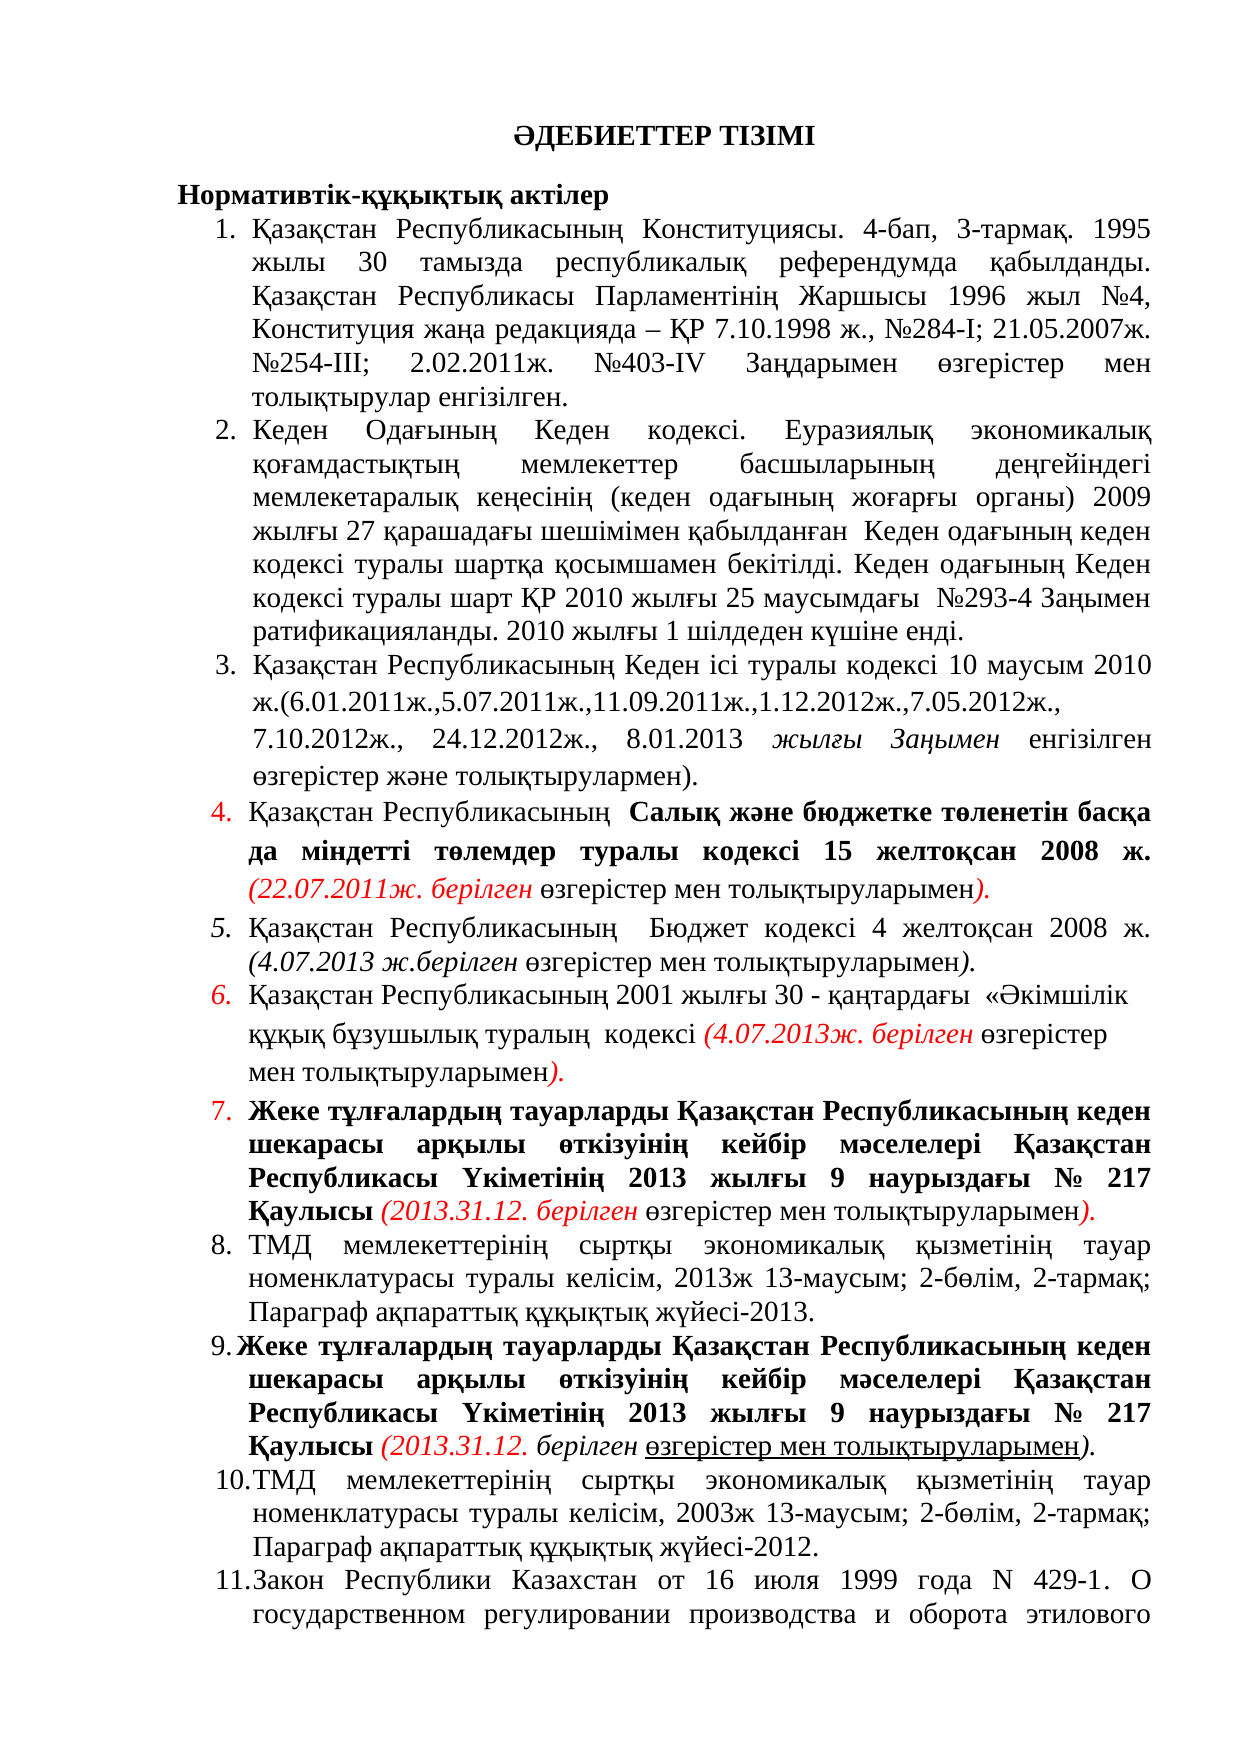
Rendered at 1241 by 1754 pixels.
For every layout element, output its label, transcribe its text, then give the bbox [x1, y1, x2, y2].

list Жеке тұлғалардың тауарларды Қазақстан Республикасының кеден шекарасы арқылы өткiзуiнiң кейбiр мәселелерi Қазақстан Республикасы Үкіметінің 2013 жылғы 9 наурыздағы № 217 Қаулысы (2013.31.12. берілген өзгерістер мен толықтыруларымен). [211, 1093, 1152, 1227]
list ТМД мемлекеттерінің сыртқы экономикалық қызметінің тауар номенклатурасы туралы келісім, 2013ж 13-маусым; 2-бөлім, 2-тармақ; Параграф ақпараттық құқықтық жүйесі-2013. [211, 1227, 1152, 1328]
list ТМД мемлекеттерінің сыртқы экономикалық қызметінің тауар номенклатурасы туралы келісім, 2003ж 13-маусым; 2-бөлім, 2-тармақ; Параграф ақпараттық құқықтық жүйесі-2012. [215, 1462, 1152, 1562]
list Қазақстан Республикасының Кеден ісі туралы кодексі 10 маусым 2010 ж.(6.01.2011ж.,5.07.2011ж.,11.09.2011ж.,1.12.2012ж.,7.05.2012ж., 7.10.2012ж., 24.12.2012ж., 8.01.2013 жылғы Заңымен енгізілген өзгерістер және толықтырулармен). [215, 647, 1152, 791]
text ӘДЕБИЕТТЕР ТІЗІМІ [177, 118, 1152, 152]
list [215, 1562, 1152, 1629]
list Кеден Одағының Кеден кодексі. Еуразиялық экономикалық қоғамдастықтың мемлекеттер басшыларының деңгейіндегі мемлекетаралық кеңесінің (кеден одағының жоғарғы органы) 2009 жылғы 27 қарашадағы шешімімен қабылданған Кеден одағының кеден кодексі туралы шартқа қосымшамен бекітілді. Кеден одағының Кеден кодексі туралы шарт ҚР 2010 жылғы 25 маусымдағы №293-4 Заңымен ратификацияланды. 2010 жылғы 1 шілдеден күшіне енді. [215, 412, 1152, 647]
list Қазақстан Республикасының Салық және бюджетке төленетін басқа да міндетті төлемдер туралы кодексі 15 желтоқсан 2008 ж.(22.07.2011ж. берілген өзгерістер мен толықтыруларымен). [211, 794, 1152, 905]
list Жеке тұлғалардың тауарларды Қазақстан Республикасының кеден шекарасы арқылы өткiзуiнiң кейбiр мәселелерi Қазақстан Республикасы Үкіметінің 2013 жылғы 9 наурыздағы № 217 Қаулысы (2013.31.12. берілген өзгерістер мен толықтыруларымен). [211, 1328, 1152, 1462]
list Қазақстан Республикасының 2001 жылғы 30 - қаңтардағы «Әкімшілік құқық бұзушылық туралың кодексі (4.07.2013ж. берілген өзгерістер мен толықтыруларымен). [211, 977, 1152, 1088]
list Қазақстан Республикасының Конституциясы. 4-бап, 3-тармақ. 1995 жылы 30 тамызда республикалық референдумда қабылданды. Қазақстан Республикасы Парламентінің Жаршысы 1996 жыл №4, Конституция жаңа редакцияда – ҚР 7.10.1998 ж., №284-I; 21.05.2007ж. №254-III; 2.02.2011ж. №403-IV Заңдарымен өзгерістер мен толықтырулар енгізілген. [214, 211, 1152, 412]
list Қазақстан Республикасының Бюджет кодексі 4 желтоқсан 2008 ж. (4.07.2013 ж.берілген өзгерістер мен толықтыруларымен). [211, 910, 1152, 977]
subtitle Нормативтік-құқықтық актілер [177, 177, 1152, 211]
